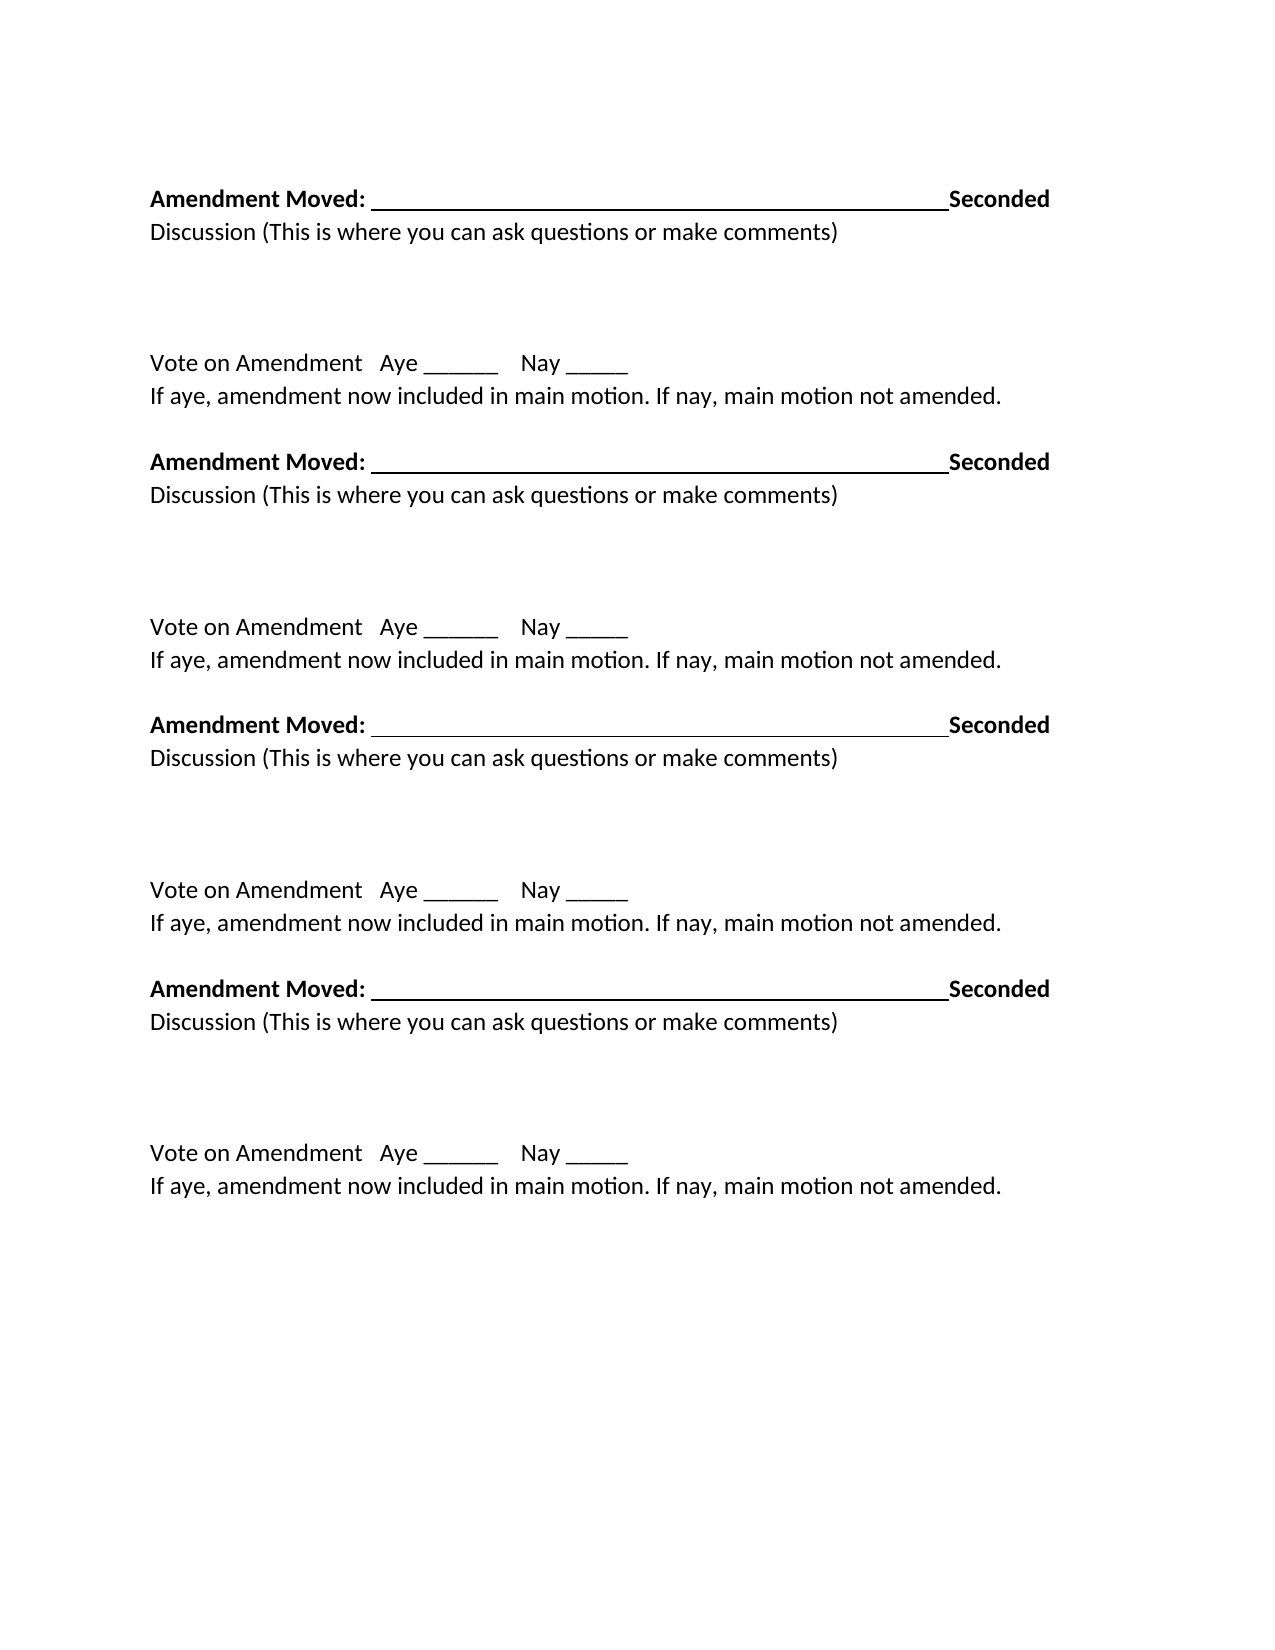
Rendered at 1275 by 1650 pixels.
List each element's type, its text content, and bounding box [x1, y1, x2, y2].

text If aye, amendment now included in main motion. If nay, main motion not amended. [150, 1170, 1172, 1201]
text Amendment Moved: Seconded [150, 183, 1172, 213]
text If aye, amendment now included in main motion. If nay, main motion not amended. [150, 907, 1172, 938]
text Vote on Amendment Aye ______ Nay _____ [150, 874, 1172, 905]
text Discussion (This is where you can ask questions or make comments) [150, 1006, 1172, 1036]
text If aye, amendment now included in main motion. If nay, main motion not amended. [150, 644, 1172, 674]
text Vote on Amendment Aye ______ Nay _____ [150, 347, 1172, 378]
text Vote on Amendment Aye ______ Nay _____ [150, 611, 1172, 641]
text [150, 216, 1172, 246]
text Amendment Moved: Seconded [150, 973, 1172, 1003]
text If aye, amendment now included in main motion. If nay, main motion not amended. [150, 380, 1172, 411]
text Vote on Amendment Aye ______ Nay _____ [150, 1137, 1172, 1168]
text Discussion (This is where you can ask questions or make comments) [150, 742, 1172, 773]
text Amendment Moved: Seconded [150, 446, 1172, 477]
text Discussion (This is where you can ask questions or make comments) [150, 479, 1172, 510]
text Amendment Moved: Seconded [150, 709, 1172, 740]
